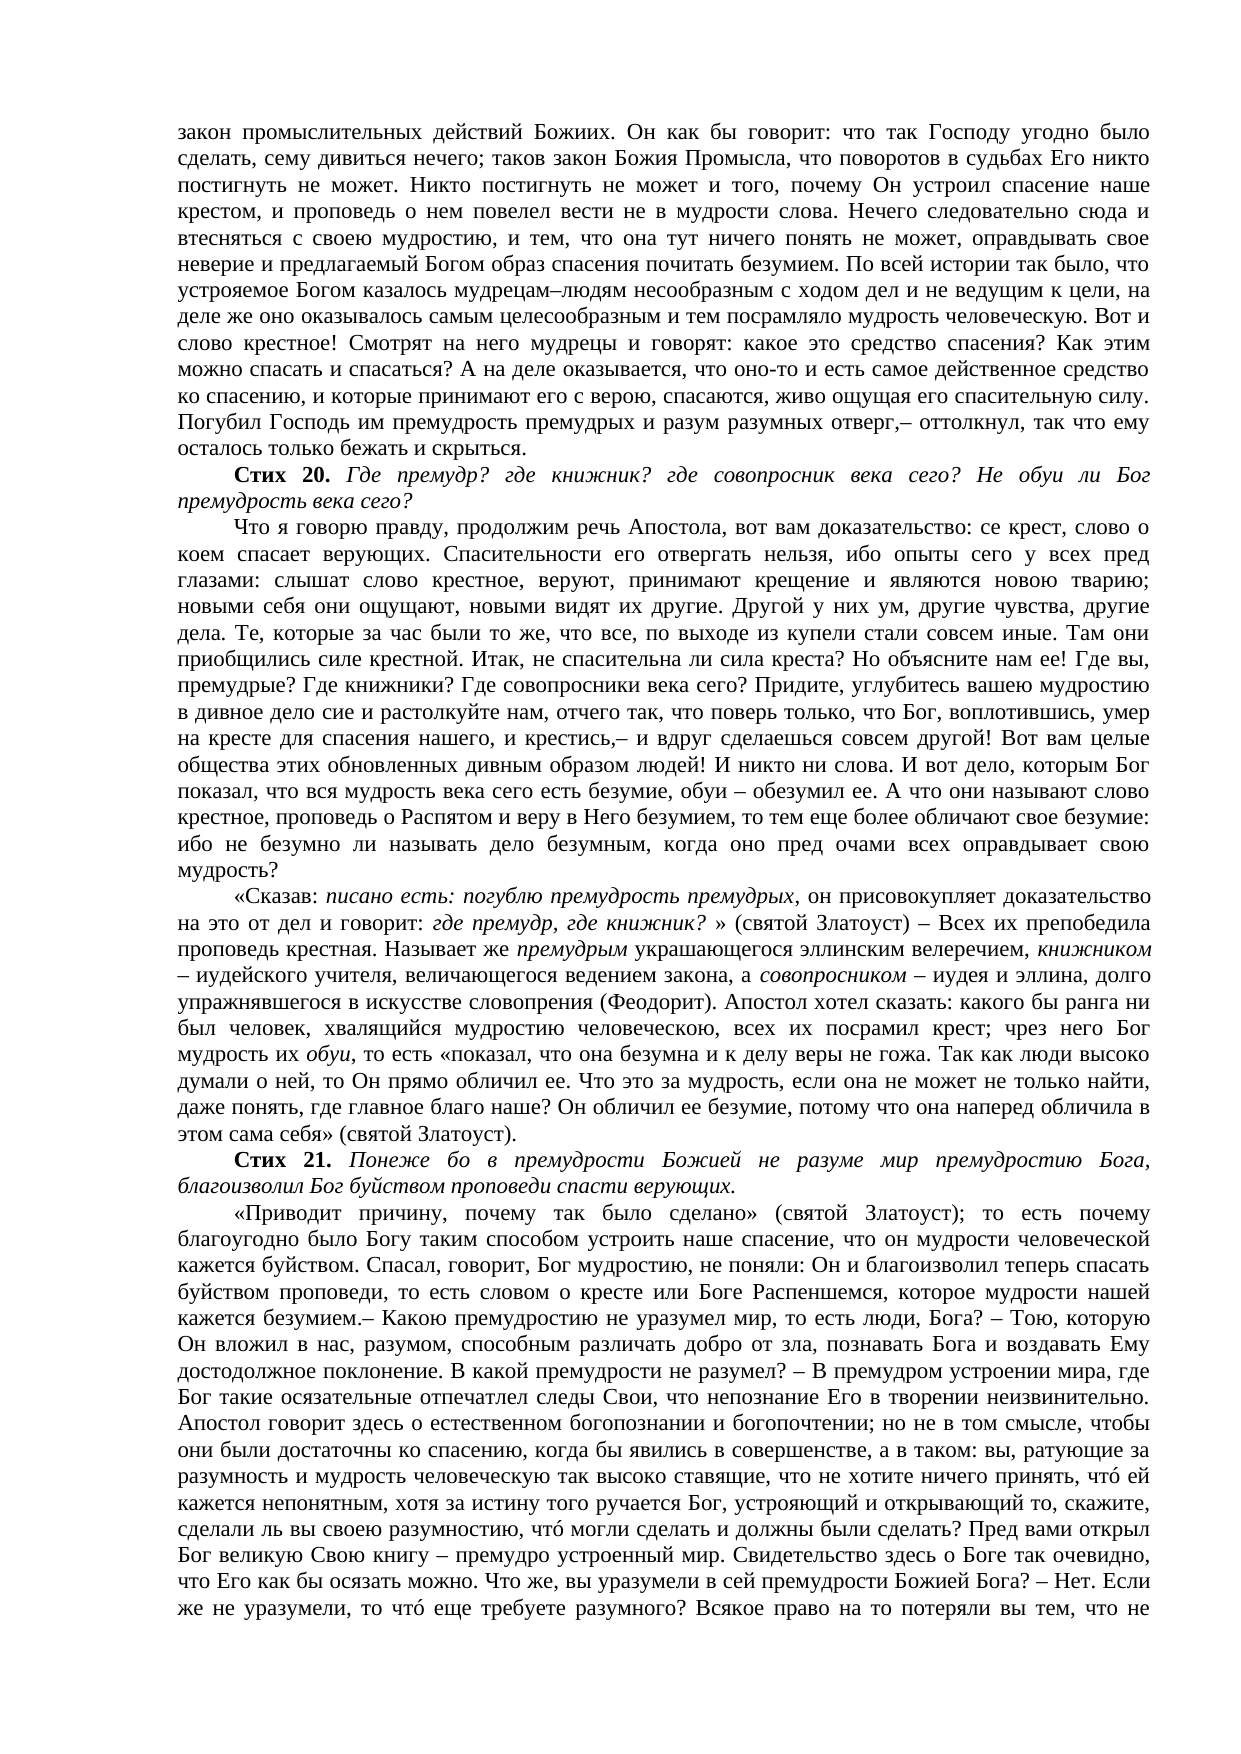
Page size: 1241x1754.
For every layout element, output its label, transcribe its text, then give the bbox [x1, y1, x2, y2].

text «Сказав: писано есть: погублю премудрость премудрых, он присовокупляет доказательство на это от дел и говорит: где премудр, где книжник? » (святой Златоуст) – Всех их препобедила проповедь крестная. Называет же премудрым украшающегося эллинским велеречием, книжником – иудейского учителя, величающегося ведением закона, а совопросником – иудея и эллина, долго упражнявшегося в искусстве словопрения (Феодорит). Апостол хотел сказать: какого бы ранга ни был человек, хвалящийся мудростию человеческою, всех их посрамил крест; чрез него Бог мудрость их обуи, то есть «показал, что она безумна и к делу веры не гожа. Так как люди высоко думали о ней, то Он прямо обличил ее. Что это за мудрость, если она не может не только найти, даже понять, где главное благо наше? Он обличил ее безумие, потому что она наперед обличила в этом сама себя» (святой Златоуст). [177, 882, 1152, 1146]
text Стих 21. Понеже бо в премудрости Божией не разуме мир премудростию Бога, благоизволил Бог буйством проповеди спасти верующих. [177, 1146, 1152, 1199]
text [177, 118, 1152, 461]
text Что я говорю правду, продолжим речь Апостола, вот вам доказательство: се крест, слово о коем спасает верующих. Спасительности его отвергать нельзя, ибо опыты сего у всех пред глазами: слышат слово крестное, веруют, принимают крещение и являются новою тварию; новыми себя они ощущают, новыми видят их другие. Другой у них ум, другие чувства, другие дела. Те, которые за час были то же, что все, по выходе из купели стали совсем иные. Там они приобщились силе крестной. Итак, не спасительна ли сила креста? Но объясните нам ее! Где вы, премудрые? Где книжники? Где совопросники века сего? Придите, углубитесь вашею мудростию в дивное дело сие и растолкуйте нам, отчего так, что поверь только, что Бог, воплотившись, умер на кресте для спасения нашего, и крестись,– и вдруг сделаешься совсем другой! Вот вам целые общества этих обновленных дивным образом людей! И никто ни слова. И вот дело, которым Бог показал, что вся мудрость века сего есть безумие, обуи – обезумил ее. А что они называют слово крестное, проповедь о Распятом и веру в Него безумием, то тем еще более обличают свое безумие: ибо не безумно ли называть дело безумным, когда оно пред очами всех оправдывает свою мудрость? [177, 513, 1152, 882]
text Стих 20. Где премудр? где книжник? где совопросник века сего? Не обуи ли Бог премудрость века сего? [177, 461, 1152, 513]
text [177, 1199, 1152, 1620]
